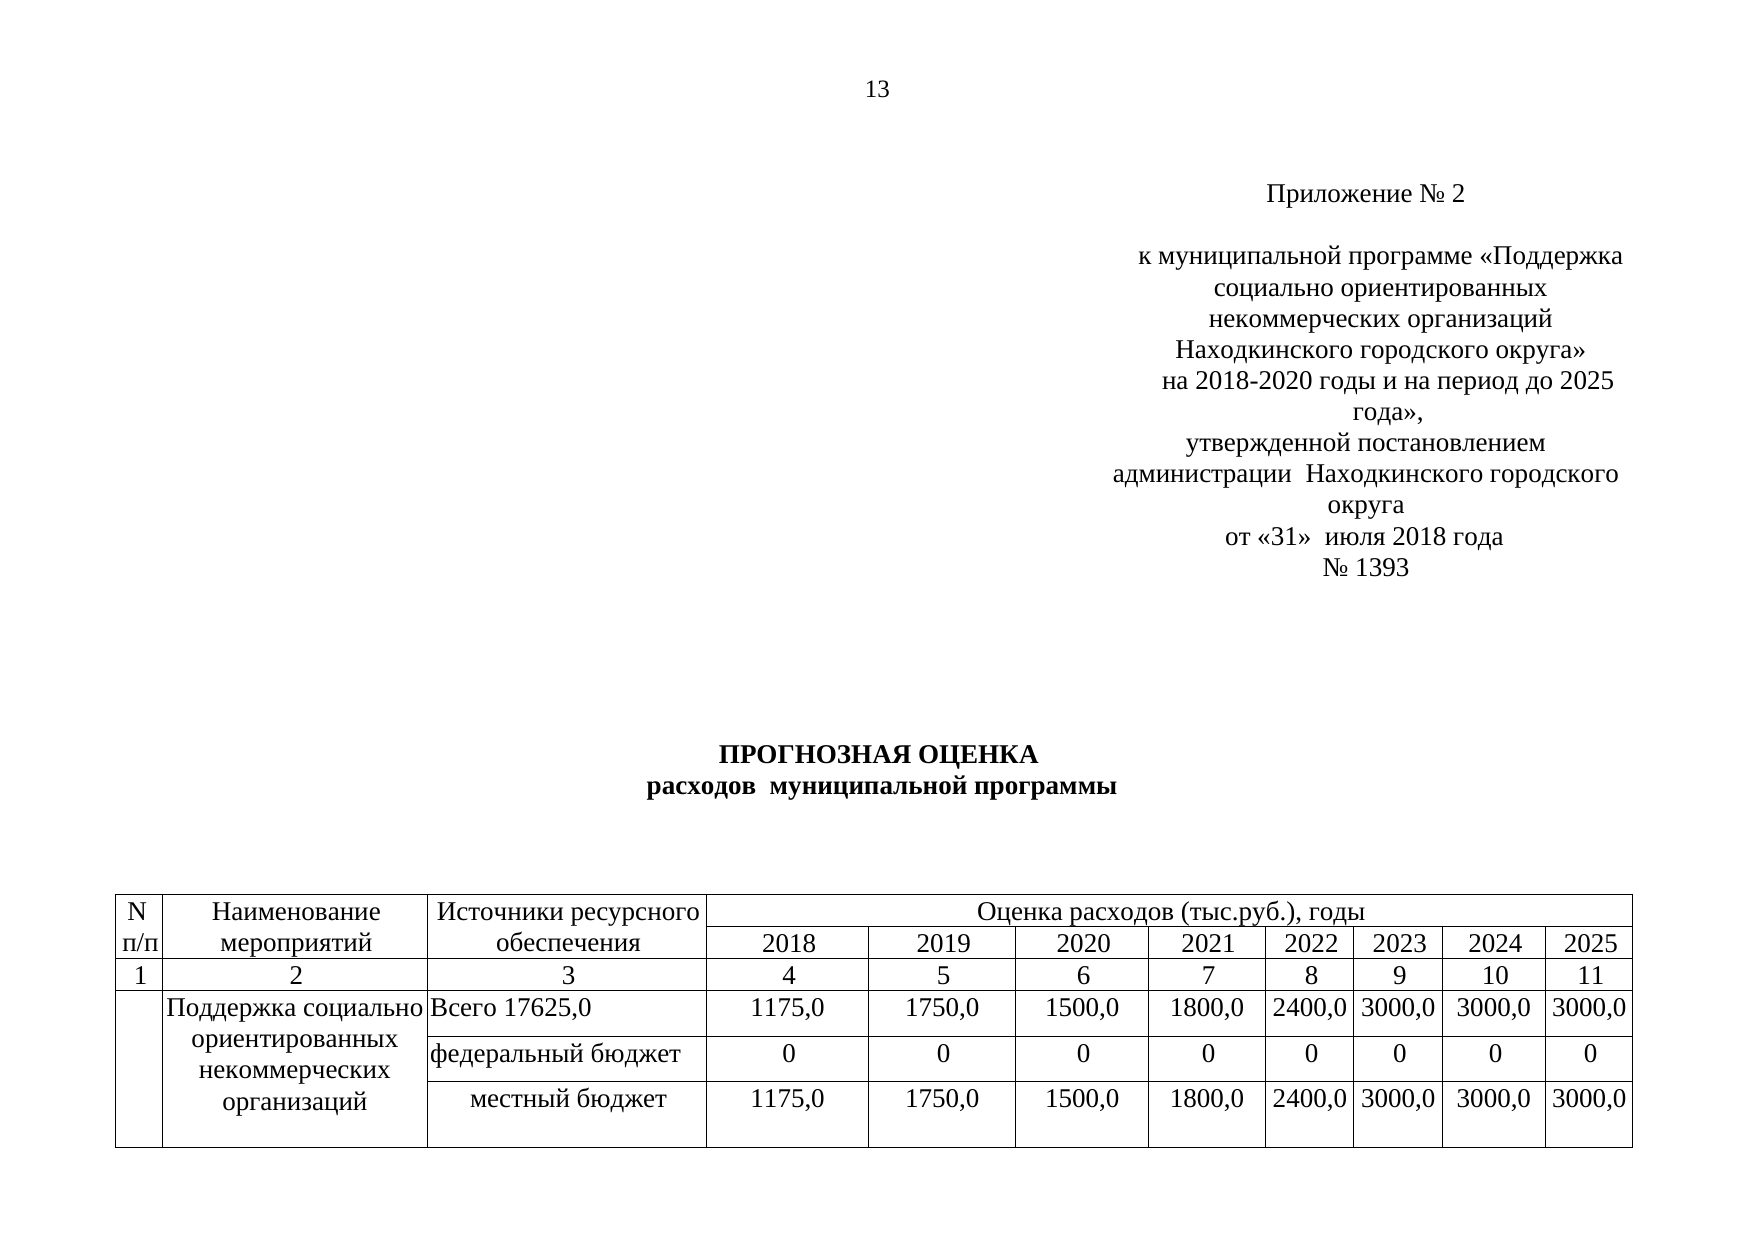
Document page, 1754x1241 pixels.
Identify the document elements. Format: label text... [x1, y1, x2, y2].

table_cell 0 [1149, 1037, 1265, 1081]
table_cell 11 [1546, 959, 1632, 990]
text на 2018-2020 годы и на период до 2025 года», [1137, 364, 1639, 426]
text утвержденной постановлением администрации Находкинского городского округа [1093, 426, 1639, 520]
table_cell 3 [428, 959, 706, 990]
table_cell 1175,0 [707, 991, 868, 1036]
table_cell 2025 [1546, 927, 1632, 958]
table_cell 3000,0 [1546, 1082, 1632, 1147]
table_cell 2018 [707, 927, 868, 958]
table_cell 2023 [1354, 927, 1442, 958]
table_cell 0 [1546, 1037, 1632, 1081]
table_cell 1500,0 [1016, 1082, 1148, 1147]
table_cell 1 [116, 959, 162, 990]
text к муниципальной программе «Поддержка социально ориентированных некоммерческих организаций Находкинского городского округа» [1122, 239, 1639, 364]
table_cell 0 [707, 1037, 868, 1081]
table_header Оценка расходов (тыс.руб.), годы [707, 895, 1632, 926]
text расходов муниципальной программы [118, 769, 1639, 800]
table_header N п/п [116, 895, 162, 958]
table_cell 2400,0 [1266, 991, 1353, 1036]
table_cell 3000,0 [1354, 1082, 1442, 1147]
table_cell 0 [1266, 1037, 1353, 1081]
text № 1393 [1093, 551, 1639, 582]
table_cell 1800,0 [1149, 991, 1265, 1036]
table_cell 6 [1016, 959, 1148, 990]
table_cell Поддержка социально ориентированных некоммерческих организаций [163, 991, 427, 1147]
table_cell 1750,0 [869, 1082, 1015, 1147]
table_header Наименование мероприятий [163, 895, 427, 958]
table_cell 3000,0 [1354, 991, 1442, 1036]
text ПРОГНОЗНАЯ ОЦЕНКА [118, 738, 1639, 769]
table_cell 9 [1354, 959, 1442, 990]
table_cell 8 [1266, 959, 1353, 990]
table_cell 2020 [1016, 927, 1148, 958]
table_cell федеральный бюджет [428, 1037, 706, 1081]
table_cell 3000,0 [1546, 991, 1632, 1036]
text Приложение № 2 [1093, 177, 1639, 208]
table_cell местный бюджет [428, 1082, 706, 1147]
table_cell 2400,0 [1266, 1082, 1353, 1147]
table_cell 2022 [1266, 927, 1353, 958]
table_cell 7 [1149, 959, 1265, 990]
table_cell Всего 17625,0 [428, 991, 706, 1036]
table_cell 4 [707, 959, 868, 990]
table_cell 1800,0 [1149, 1082, 1265, 1147]
table_cell 2 [163, 959, 427, 990]
table_cell 0 [1354, 1037, 1442, 1081]
table_cell 0 [1016, 1037, 1148, 1081]
table_cell 0 [869, 1037, 1015, 1081]
table_cell 2024 [1443, 927, 1545, 958]
table_header Источники ресурсного обеспечения [428, 895, 706, 958]
table_cell 1500,0 [1016, 991, 1148, 1036]
table_cell [116, 991, 162, 1147]
table_cell 2021 [1149, 927, 1265, 958]
table_cell 5 [869, 959, 1015, 990]
table_cell 1175,0 [707, 1082, 868, 1147]
table_cell 0 [1443, 1037, 1545, 1081]
table_cell 2019 [869, 927, 1015, 958]
table_cell 10 [1443, 959, 1545, 990]
table_cell 3000,0 [1443, 991, 1545, 1036]
table_cell 3000,0 [1443, 1082, 1545, 1147]
text от «31» июля 2018 года [1093, 520, 1636, 551]
table_cell 1750,0 [869, 991, 1015, 1036]
